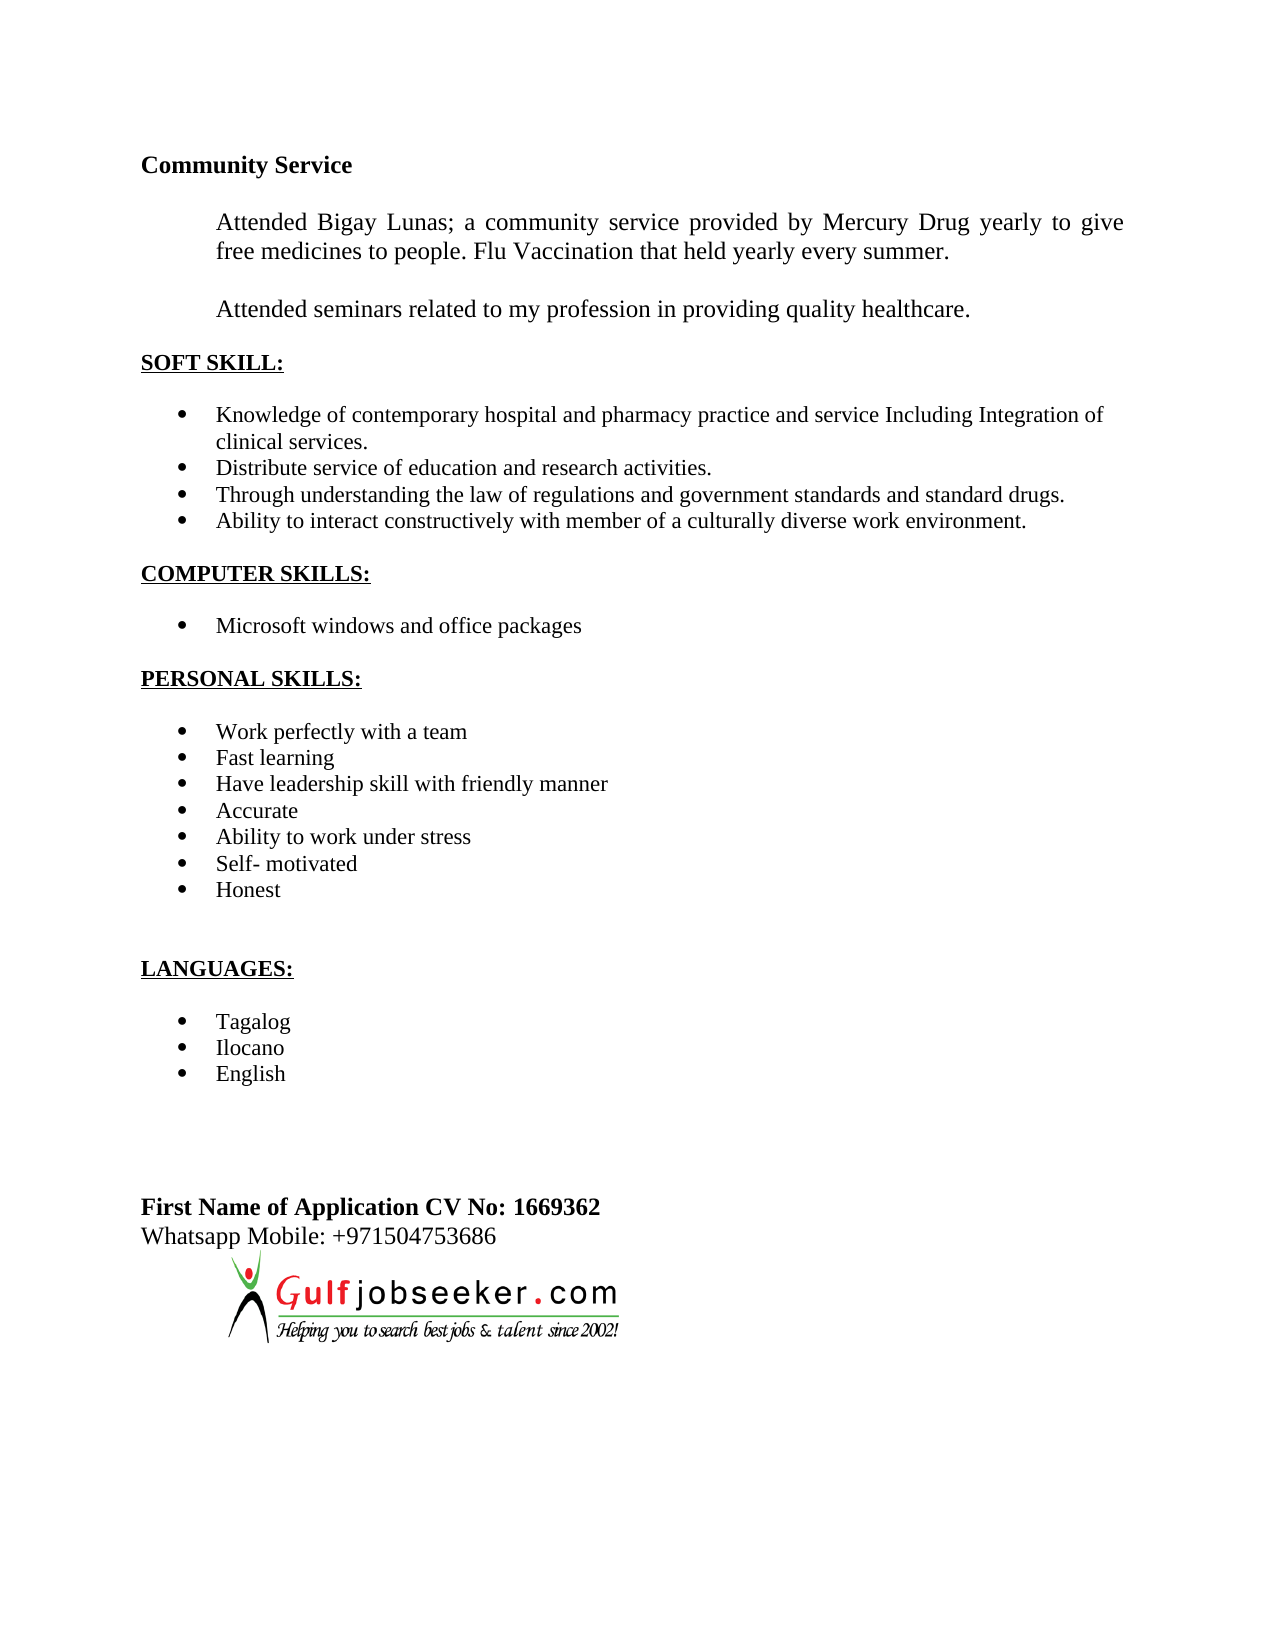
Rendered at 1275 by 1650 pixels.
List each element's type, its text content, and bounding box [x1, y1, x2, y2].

list Work perfectly with a team [178, 718, 1125, 744]
list Ability to interact constructively with member of a culturally diverse work environment. [178, 507, 1125, 533]
picture [215, 1249, 643, 1346]
list Accurate [178, 797, 1125, 823]
list Self- motivated [178, 849, 1125, 876]
list Honest [178, 876, 1125, 902]
list Fast learning [178, 744, 1125, 771]
text Attended seminars related to my profession in providing quality healthcare. [141, 294, 1125, 322]
text PERSONAL SKILLS: [141, 665, 1125, 691]
list Have leadership skill with friendly manner [178, 771, 1125, 797]
list Microsoft windows and office packages [178, 612, 1125, 639]
list Ilocano [178, 1034, 1125, 1060]
list English [178, 1060, 1125, 1087]
list Distribute service of education and research activities. [178, 454, 1125, 481]
text Whatsapp Mobile: +971504753686 [141, 1221, 1125, 1250]
text First Name of Application CV No: 1669362 [141, 1192, 1125, 1221]
text Attended Bigay Lunas; a community service provided by Mercury Drug yearly to give free medicines to people. Flu Vaccination that held yearly every summer. [216, 207, 1125, 265]
text SOFT SKILL: [141, 349, 1125, 375]
list Knowledge of contemporary hospital and pharmacy practice and service Including Integration of clinical services. [178, 402, 1125, 454]
list Tagalog [178, 1008, 1125, 1034]
text COMPUTER SKILLS: [141, 560, 1125, 586]
list Through understanding the law of regulations and government standards and standard drugs. [178, 481, 1125, 507]
list Ability to work under stress [178, 823, 1125, 849]
text Community Service [141, 150, 1125, 179]
text LANGUAGES: [141, 955, 1125, 981]
